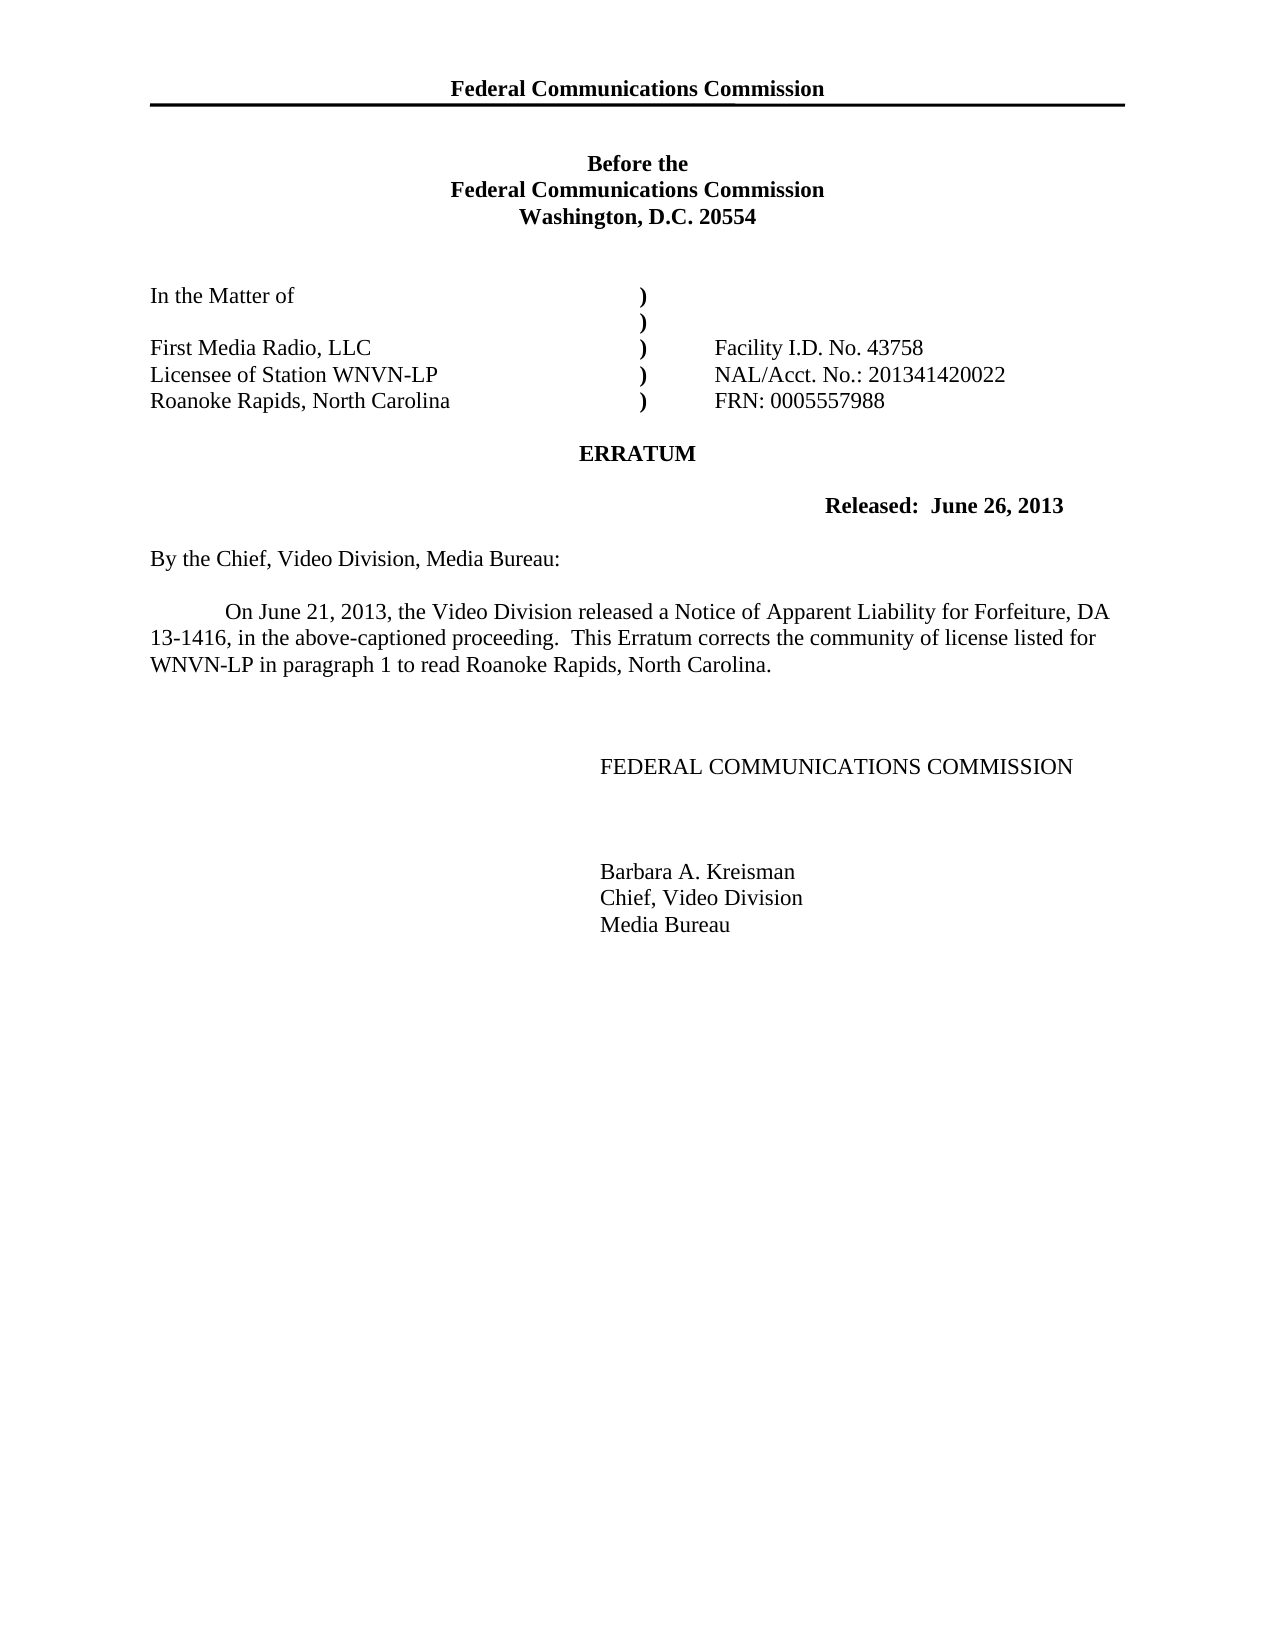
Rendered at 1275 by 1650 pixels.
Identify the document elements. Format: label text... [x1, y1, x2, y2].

text Federal Communications Commission [150, 176, 1125, 203]
text Chief, Video Division [150, 884, 1125, 911]
text ERRATUM [150, 440, 1125, 466]
table_header In the Matter of First Media Radio, LLC Licensee of Station WNVN-LP Roanoke Rapids, North Carolina [139, 282, 628, 413]
text Media Bureau [150, 911, 1125, 937]
text Barbara A. Kreisman [150, 858, 1125, 884]
text By the Chief, Video Division, Media Bureau: [150, 545, 1125, 572]
text Released: June 26, 2013 [150, 493, 1125, 519]
table_header Facility I.D. No. 43758 NAL/Acct. No.: 201341420022 FRN: 0005557988 [703, 282, 1144, 413]
text FEDERAL COMMUNICATIONS COMMISSION [150, 753, 1125, 779]
table_header ) ) ) ) ) [628, 282, 703, 413]
text On June 21, 2013, the Video Division released a Notice of Apparent Liability for Forfeiture, DA 13-1416, in the above-captioned proceeding. This Erratum corrects the community of license listed for WNVN-LP in paragraph 1 to read Roanoke Rapids, North Carolina. [150, 598, 1121, 677]
text Before the [150, 150, 1125, 176]
